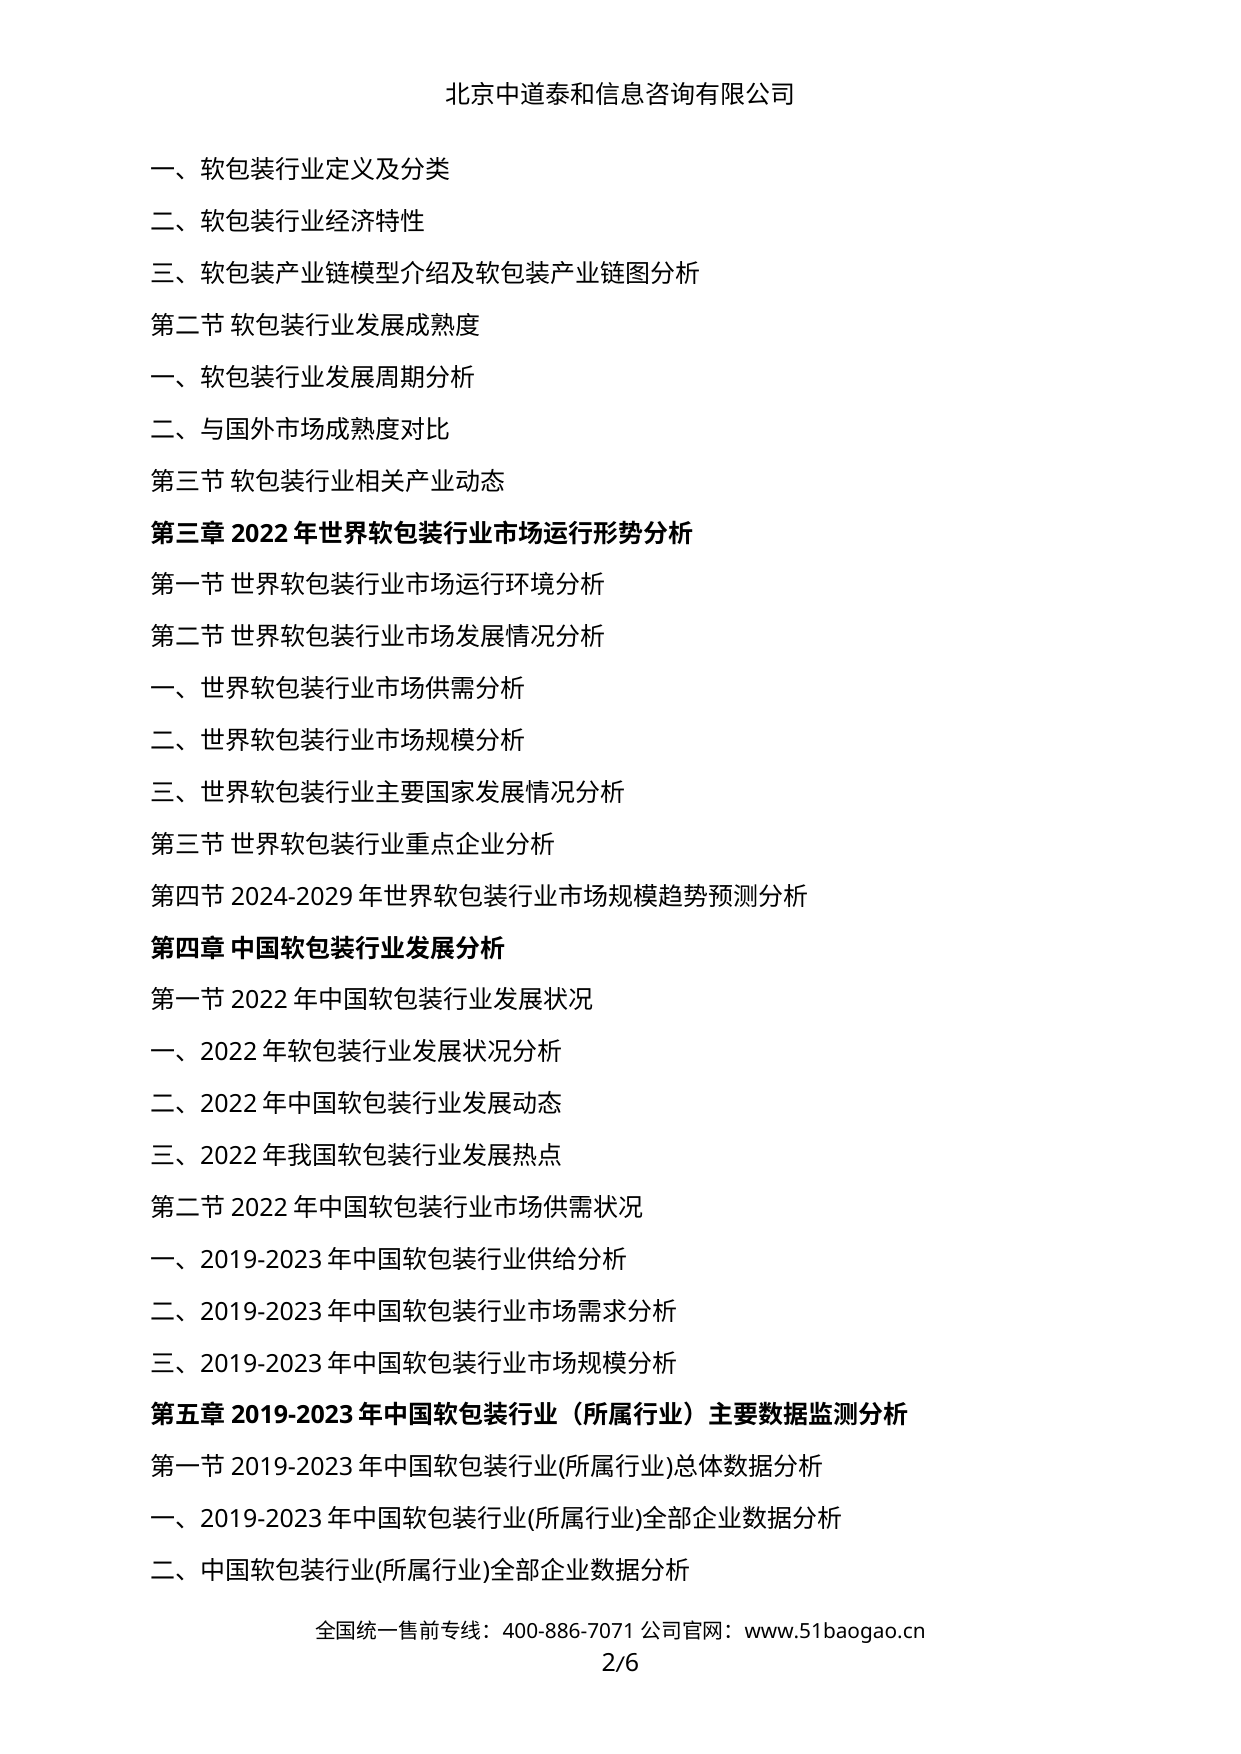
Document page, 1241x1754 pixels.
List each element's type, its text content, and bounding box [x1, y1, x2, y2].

text 第二节 软包装行业发展成熟度 [150, 306, 1090, 342]
text 第一节 2022年中国软包装行业发展状况 [150, 980, 1090, 1016]
text 第三章 2022年世界软包装行业市场运行形势分析 [150, 513, 1090, 549]
text 三、2022年我国软包装行业发展热点 [150, 1136, 1090, 1172]
text 二、中国软包装行业(所属行业)全部企业数据分析 [150, 1551, 1090, 1587]
text 第三节 世界软包装行业重点企业分析 [150, 824, 1090, 861]
text 第五章 2019-2023年中国软包装行业（所属行业）主要数据监测分析 [150, 1395, 1090, 1431]
text 二、2019-2023年中国软包装行业市场需求分析 [150, 1291, 1090, 1327]
text 二、与国外市场成熟度对比 [150, 409, 1090, 446]
text 第二节 2022年中国软包装行业市场供需状况 [150, 1187, 1090, 1224]
text 三、2019-2023年中国软包装行业市场规模分析 [150, 1343, 1090, 1379]
text 一、世界软包装行业市场供需分析 [150, 669, 1090, 705]
text 三、世界软包装行业主要国家发展情况分析 [150, 772, 1090, 809]
text 第二节 世界软包装行业市场发展情况分析 [150, 617, 1090, 653]
text 三、软包装产业链模型介绍及软包装产业链图分析 [150, 254, 1090, 290]
text 第四节 2024-2029年世界软包装行业市场规模趋势预测分析 [150, 876, 1090, 912]
text 二、世界软包装行业市场规模分析 [150, 721, 1090, 757]
text 第四章 中国软包装行业发展分析 [150, 928, 1090, 964]
text 第一节 2019-2023年中国软包装行业(所属行业)总体数据分析 [150, 1447, 1090, 1483]
text 一、软包装行业发展周期分析 [150, 357, 1090, 394]
text 一、2022年软包装行业发展状况分析 [150, 1032, 1090, 1068]
text 第一节 世界软包装行业市场运行环境分析 [150, 565, 1090, 601]
text 二、软包装行业经济特性 [150, 202, 1090, 238]
text 二、2022年中国软包装行业发展动态 [150, 1084, 1090, 1120]
text 一、2019-2023年中国软包装行业(所属行业)全部企业数据分析 [150, 1499, 1090, 1535]
text 一、2019-2023年中国软包装行业供给分析 [150, 1239, 1090, 1276]
text 第三节 软包装行业相关产业动态 [150, 461, 1090, 497]
text 一、软包装行业定义及分类 [150, 150, 1090, 186]
